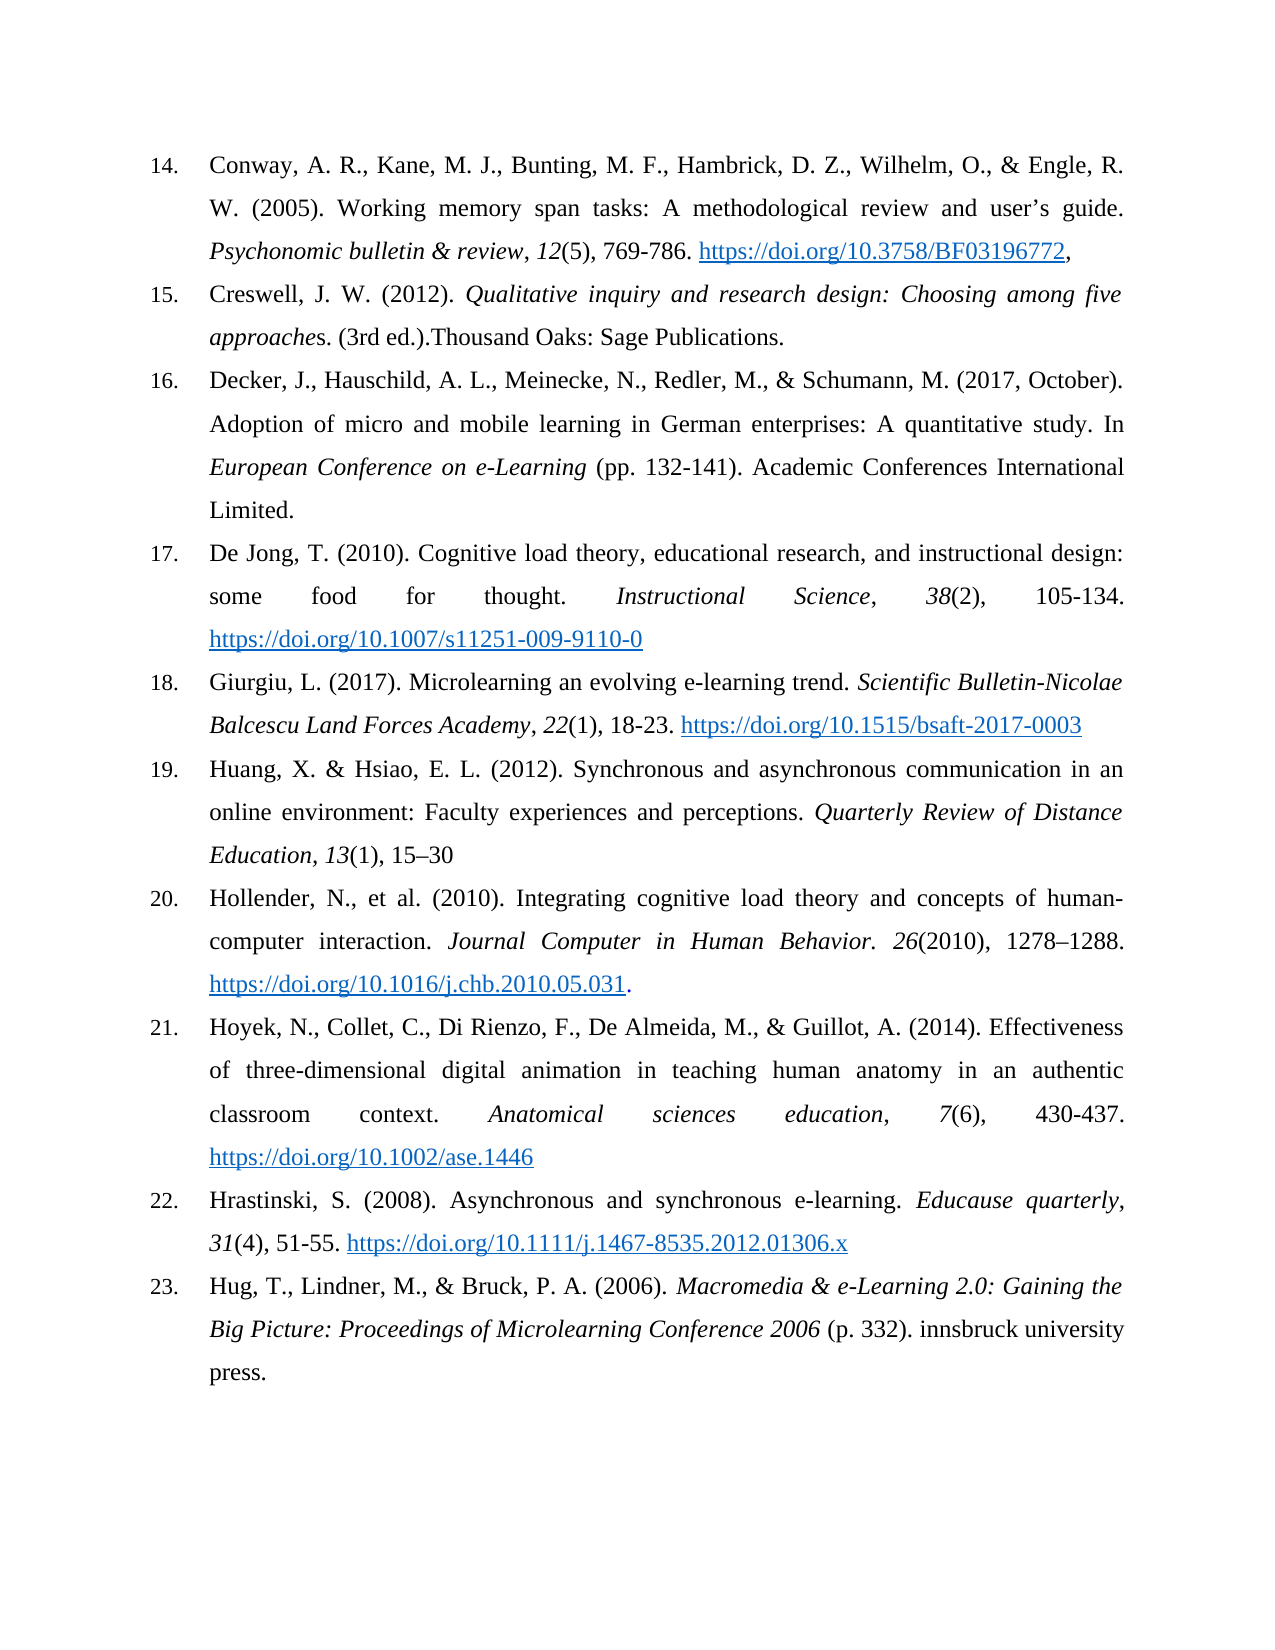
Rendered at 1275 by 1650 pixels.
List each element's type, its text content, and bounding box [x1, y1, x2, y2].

list Creswell, J. W. (2012). Qualitative inquiry and research design: Choosing among five approaches. (3rd ed.).Thousand Oaks: Sage Publications. [150, 279, 1125, 351]
list Hrastinski, S. (2008). Asynchronous and synchronous e-learning. Educause quarterly, 31(4), 51-55. https://doi.org/10.1111/j.1467-8535.2012.01306.x [150, 1185, 1125, 1257]
list Hug, T., Lindner, M., & Bruck, P. A. (2006). Macromedia & e-Learning 2.0: Gaining the Big Picture: Proceedings of Microlearning Conference 2006 (p. 332). innsbruck university press. [150, 1271, 1125, 1386]
list Decker, J., Hauschild, A. L., Meinecke, N., Redler, M., & Schumann, M. (2017, October). Adoption of micro and mobile learning in German enterprises: A quantitative study. In European Conference on e-Learning (pp. 132-141). Academic Conferences International Limited. [150, 366, 1125, 524]
list De Jong, T. (2010). Cognitive load theory, educational research, and instructional design: some food for thought. Instructional Science, 38(2), 105-134. https://doi.org/10.1007/s11251-009-9110-0 [150, 538, 1125, 653]
list Conway, A. R., Kane, M. J., Bunting, M. F., Hambrick, D. Z., Wilhelm, O., & Engle, R. W. (2005). Working memory span tasks: A methodological review and user’s guide. Psychonomic bulletin & review, 12(5), 769-786. https://doi.org/10.3758/BF03196772, [150, 150, 1125, 265]
list Huang, X. & Hsiao, E. L. (2012). Synchronous and asynchronous communication in an online environment: Faculty experiences and perceptions. Quarterly Review of Distance Education, 13(1), 15–30 [150, 754, 1125, 869]
list Giurgiu, L. (2017). Microlearning an evolving e-learning trend. Scientific Bulletin-Nicolae Balcescu Land Forces Academy, 22(1), 18-23. https://doi.org/10.1515/bsaft-2017-0003 [150, 667, 1125, 739]
list Hollender, N., et al. (2010). Integrating cognitive load theory and concepts of human-computer interaction. Journal Computer in Human Behavior. 26(2010), 1278–1288. https://doi.org/10.1016/j.chb.2010.05.031. [150, 883, 1125, 998]
list Hoyek, N., Collet, C., Di Rienzo, F., De Almeida, M., & Guillot, A. (2014). Effectiveness of three‐dimensional digital animation in teaching human anatomy in an authentic classroom context. Anatomical sciences education, 7(6), 430-437. https://doi.org/10.1002/ase.1446 [150, 1012, 1125, 1171]
